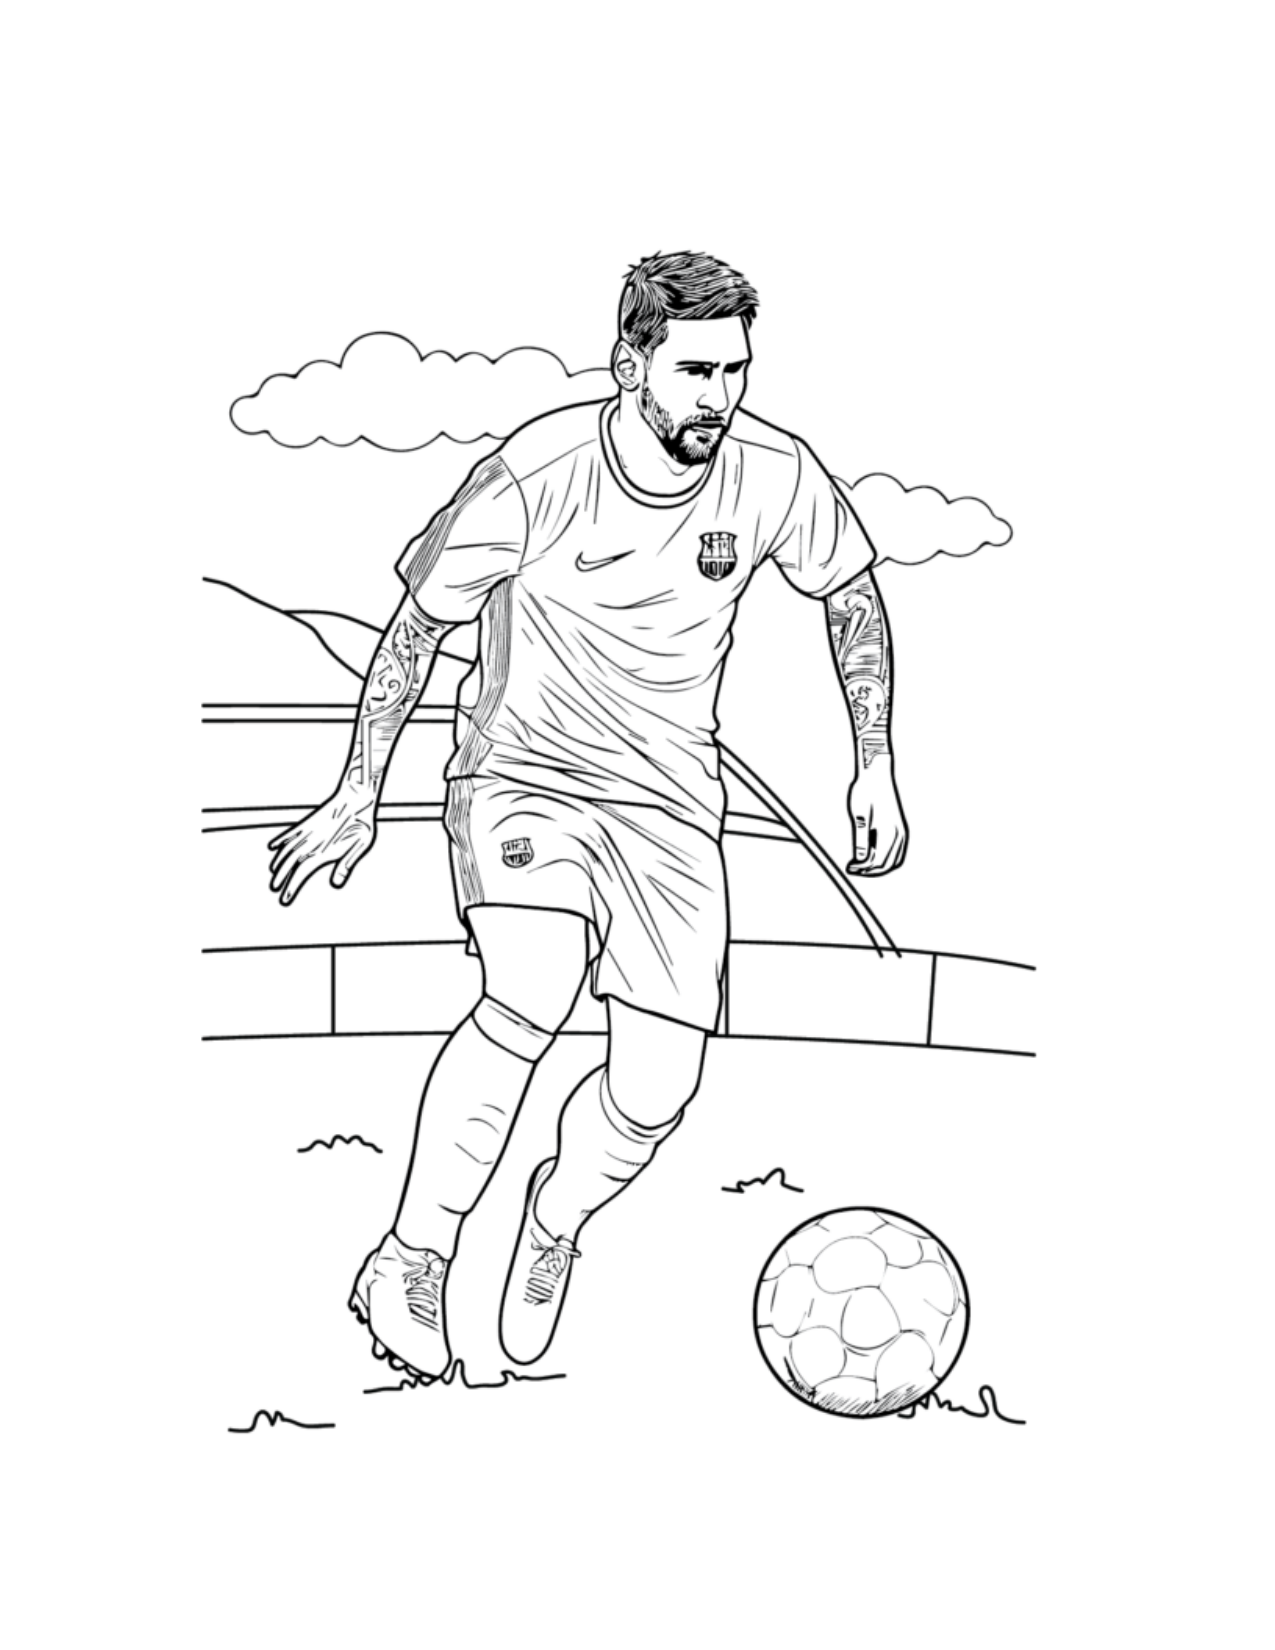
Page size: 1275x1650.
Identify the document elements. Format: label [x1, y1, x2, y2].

picture [150, 196, 1088, 1474]
